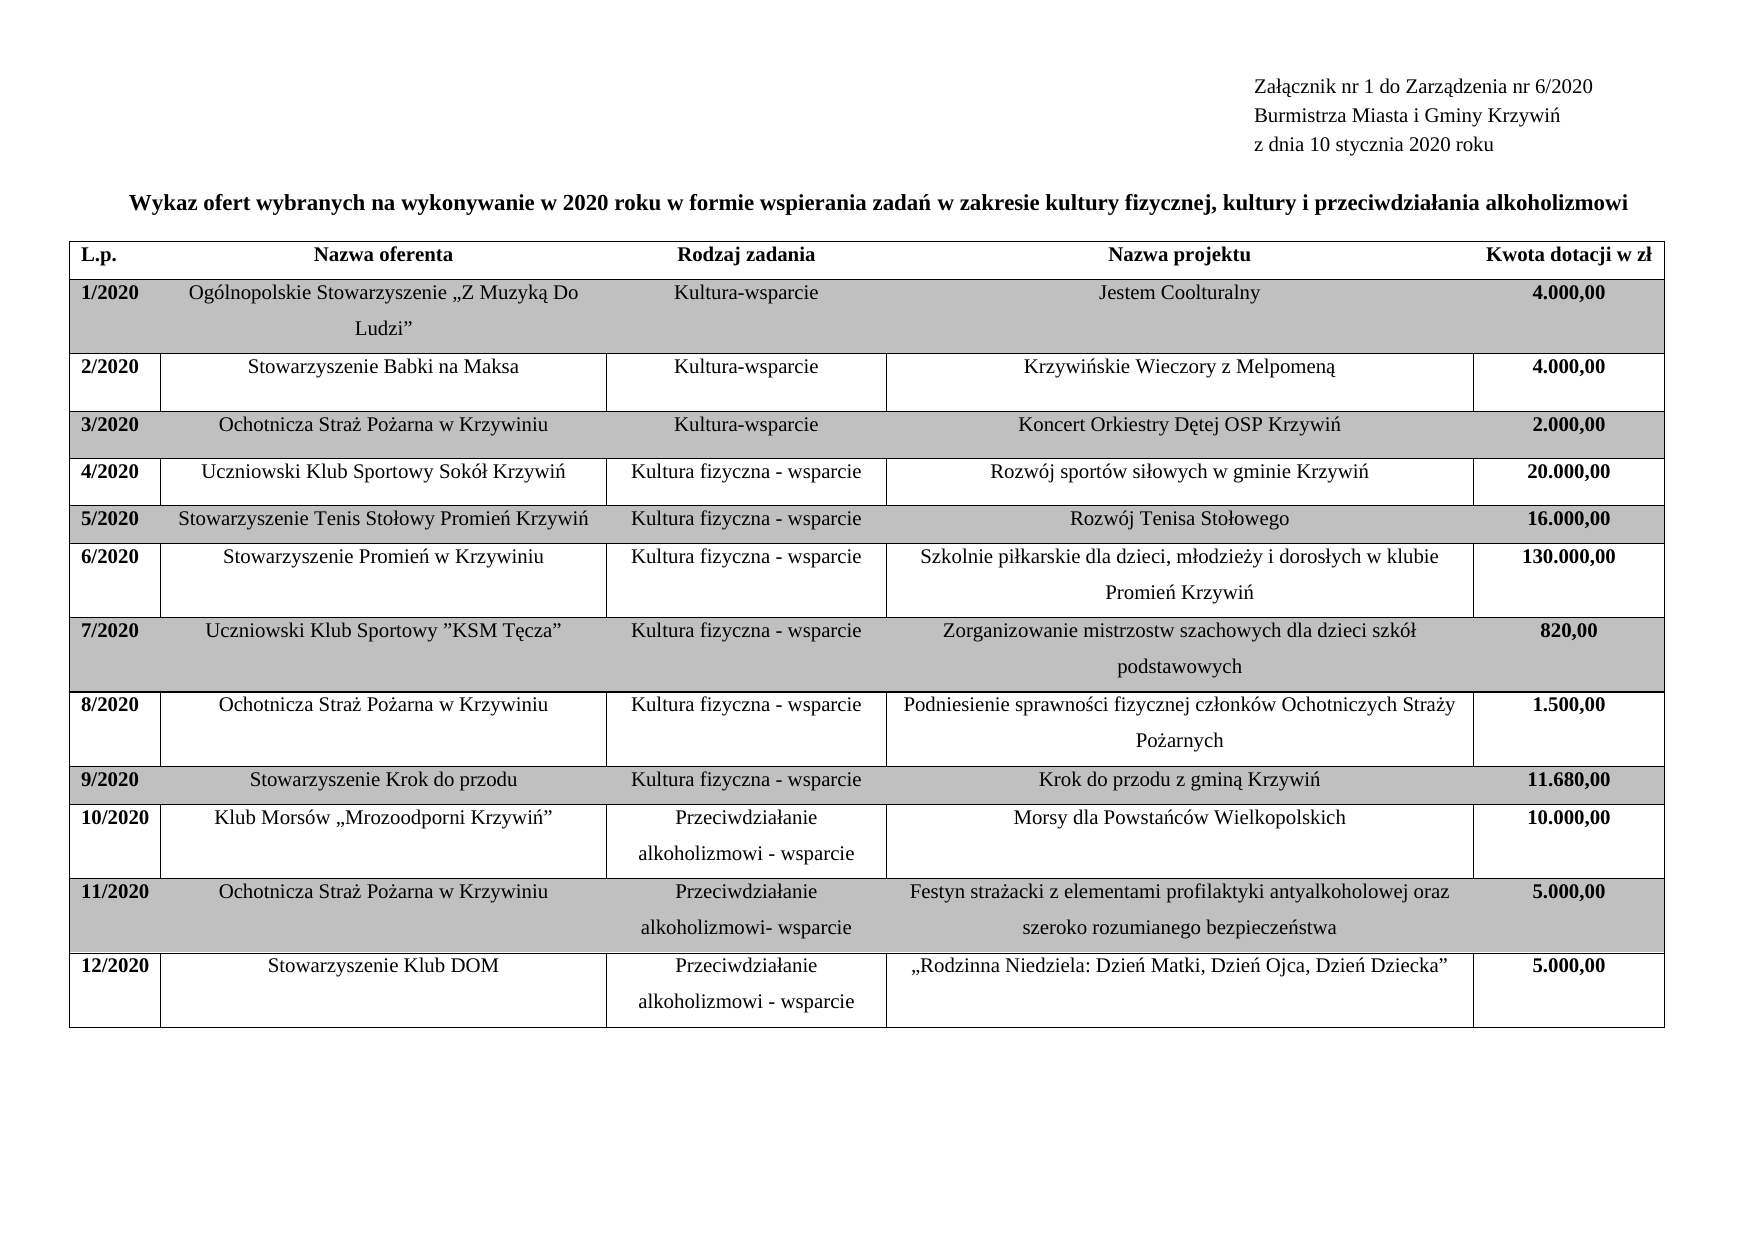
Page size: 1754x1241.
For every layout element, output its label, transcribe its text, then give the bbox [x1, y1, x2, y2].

table_header Kwota dotacji w zł [1473, 242, 1664, 279]
table_cell Przeciwdziałanie alkoholizmowi - wsparcie [607, 954, 886, 1027]
table_cell Stowarzyszenie Krok do przodu [160, 767, 606, 804]
table_header Nazwa oferenta [160, 242, 606, 279]
table_cell 10/2020 [70, 805, 160, 878]
table_cell Klub Morsów „Mrozoodporni Krzywiń” [161, 805, 606, 878]
table_cell 7/2020 [70, 618, 160, 691]
table_cell 16.000,00 [1473, 506, 1664, 543]
table_cell Stowarzyszenie Klub DOM [161, 954, 606, 1027]
table_cell Ogólnopolskie Stowarzyszenie „Z Muzyką Do Ludzi” [160, 280, 606, 353]
table_cell Morsy dla Powstańców Wielkopolskich [887, 805, 1473, 878]
table_cell Kultura-wsparcie [607, 354, 886, 411]
table_cell Ochotnicza Straż Pożarna w Krzywiniu [160, 879, 606, 952]
table_cell 5.000,00 [1473, 879, 1664, 952]
table_cell Kultura fizyczna - wsparcie [606, 767, 886, 804]
table_cell Przeciwdziałanie alkoholizmowi - wsparcie [607, 805, 886, 878]
table_cell 4.000,00 [1474, 354, 1664, 411]
table_cell 2/2020 [70, 354, 160, 411]
table_cell Ochotnicza Straż Pożarna w Krzywiniu [161, 693, 606, 766]
table_cell Uczniowski Klub Sportowy ”KSM Tęcza” [160, 618, 606, 691]
text Burmistrza Miasta i Gminy Krzywiń [118, 103, 1654, 127]
table_cell Stowarzyszenie Promień w Krzywiniu [161, 544, 606, 617]
table_cell Kultura-wsparcie [606, 412, 886, 458]
table_cell 5/2020 [70, 506, 160, 543]
table_cell Kultura fizyczna - wsparcie [607, 459, 886, 504]
table_cell Rozwój sportów siłowych w gminie Krzywiń [887, 459, 1473, 504]
table_cell Jestem Coolturalny [886, 280, 1473, 353]
table_cell 8/2020 [70, 693, 160, 766]
table_cell Stowarzyszenie Babki na Maksa [161, 354, 606, 411]
table_cell 3/2020 [70, 412, 160, 458]
text Wykaz ofert wybranych na wykonywanie w 2020 roku w formie wspierania zadań w zakresie kultury fizycznej, kultury i przeciwdziałania alkoholizmowi [103, 189, 1654, 216]
text z dnia 10 stycznia 2020 roku [118, 132, 1654, 156]
table_cell 11.680,00 [1473, 767, 1664, 804]
table_header Rodzaj zadania [606, 242, 886, 279]
table_cell Stowarzyszenie Tenis Stołowy Promień Krzywiń [160, 506, 606, 543]
table_cell Przeciwdziałanie alkoholizmowi- wsparcie [606, 879, 886, 952]
table_cell Podniesienie sprawności fizycznej członków Ochotniczych Straży Pożarnych [887, 693, 1473, 766]
table_cell Koncert Orkiestry Dętej OSP Krzywiń [886, 412, 1473, 458]
table_cell Kultura fizyczna - wsparcie [606, 618, 886, 691]
table_cell Kultura fizyczna - wsparcie [607, 693, 886, 766]
table_cell Kultura fizyczna - wsparcie [606, 506, 886, 543]
table_cell Szkolnie piłkarskie dla dzieci, młodzieży i dorosłych w klubie Promień Krzywiń [887, 544, 1473, 617]
table_cell Rozwój Tenisa Stołowego [886, 506, 1473, 543]
table_cell Kultura-wsparcie [606, 280, 886, 353]
table_cell 130.000,00 [1474, 544, 1664, 617]
table_cell 1.500,00 [1474, 693, 1664, 766]
table_cell 10.000,00 [1474, 805, 1664, 878]
table_cell Uczniowski Klub Sportowy Sokół Krzywiń [161, 459, 606, 504]
table_cell Ochotnicza Straż Pożarna w Krzywiniu [160, 412, 606, 458]
table_cell 4/2020 [70, 459, 160, 504]
text Załącznik nr 1 do Zarządzenia nr 6/2020 [118, 74, 1654, 98]
table_cell Krzywińskie Wieczory z Melpomeną [887, 354, 1473, 411]
table_cell 20.000,00 [1474, 459, 1664, 504]
table_cell 9/2020 [70, 767, 160, 804]
table_cell 5.000,00 [1474, 954, 1664, 1027]
table_cell 1/2020 [70, 280, 160, 353]
table_cell Festyn strażacki z elementami profilaktyki antyalkoholowej oraz szeroko rozumianego bezpieczeństwa [886, 879, 1473, 952]
table_cell 4.000,00 [1473, 280, 1664, 353]
table_cell Zorganizowanie mistrzostw szachowych dla dzieci szkół podstawowych [886, 618, 1473, 691]
table_cell Kultura fizyczna - wsparcie [607, 544, 886, 617]
table_cell 12/2020 [70, 954, 160, 1027]
table_header L.p. [70, 242, 160, 279]
table_cell 6/2020 [70, 544, 160, 617]
table_cell 2.000,00 [1473, 412, 1664, 458]
table_cell „Rodzinna Niedziela: Dzień Matki, Dzień Ojca, Dzień Dziecka” [887, 954, 1473, 1027]
table_cell 11/2020 [70, 879, 160, 952]
table_header Nazwa projektu [886, 242, 1473, 279]
table_cell 820,00 [1473, 618, 1664, 691]
table_cell Krok do przodu z gminą Krzywiń [886, 767, 1473, 804]
